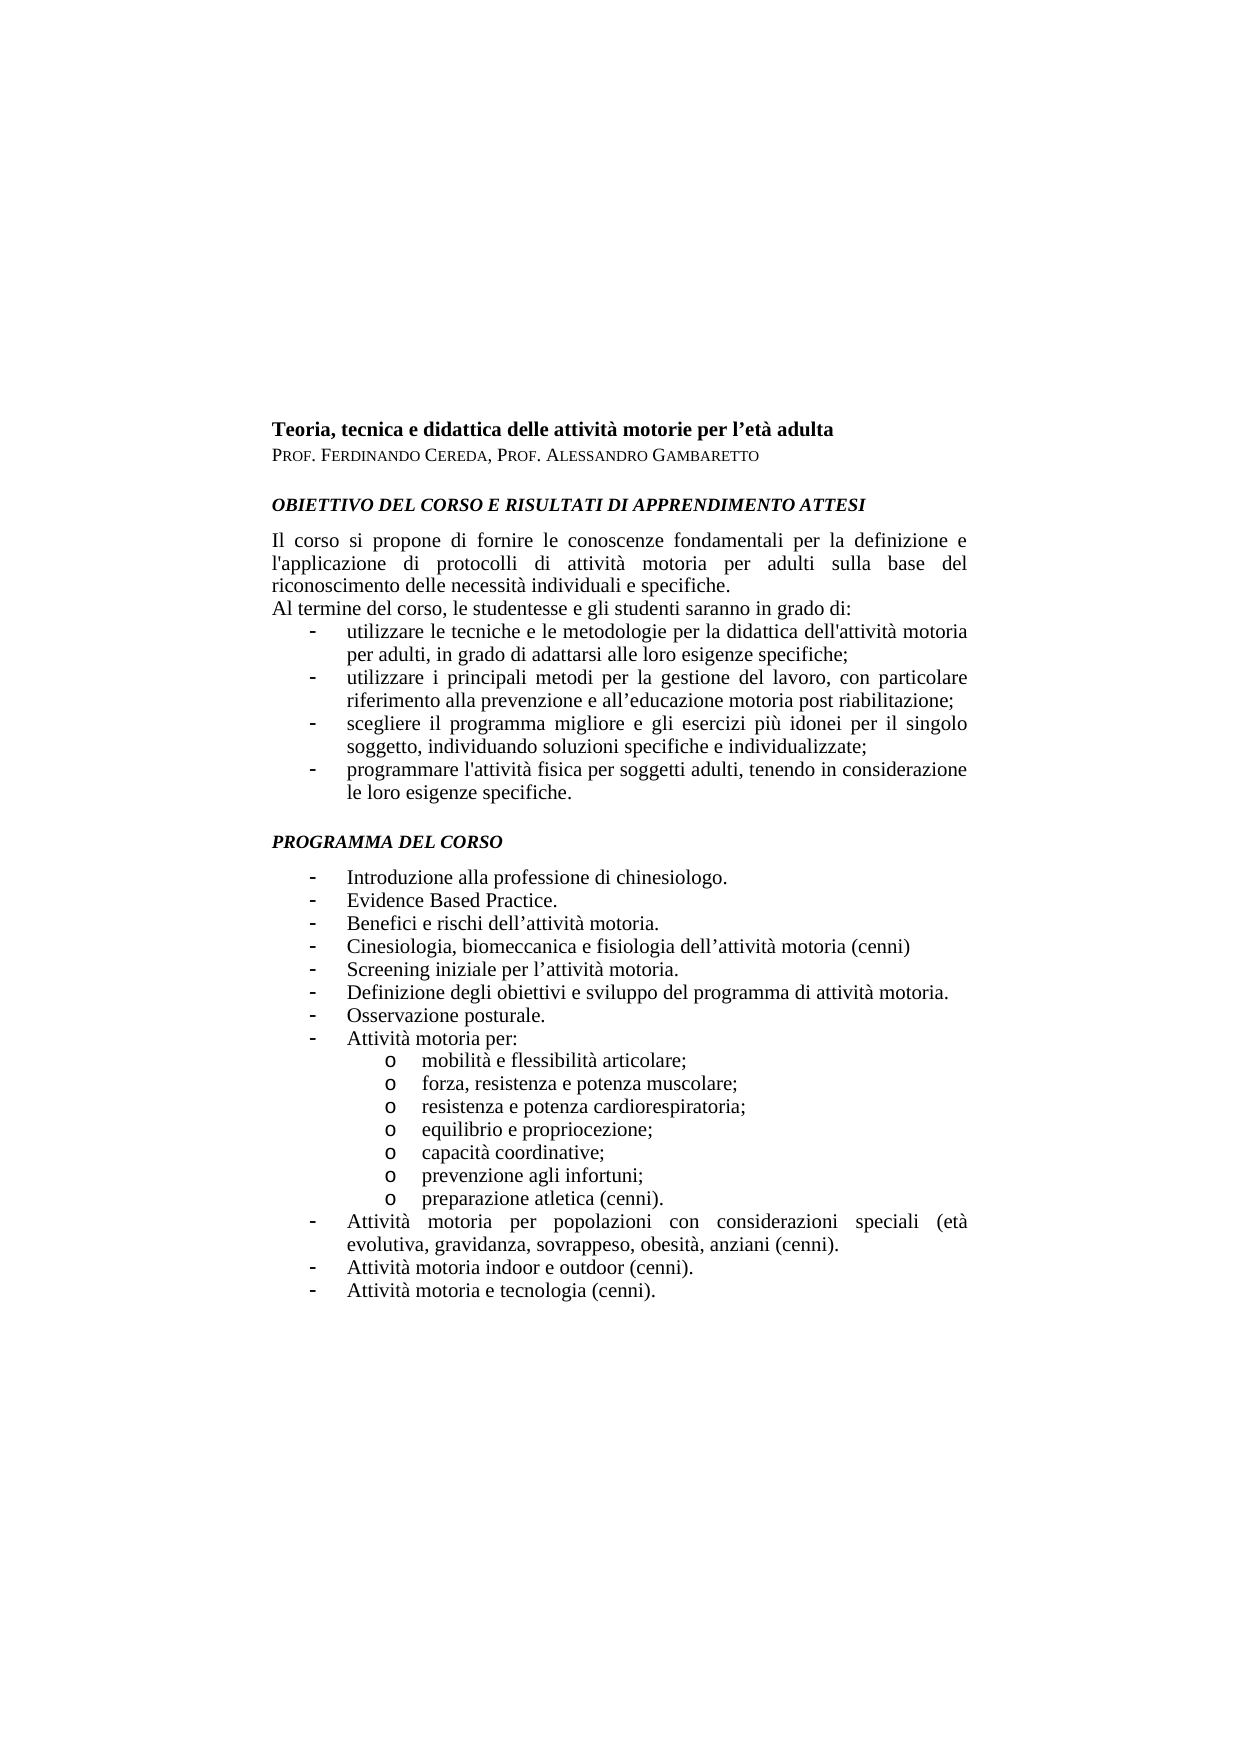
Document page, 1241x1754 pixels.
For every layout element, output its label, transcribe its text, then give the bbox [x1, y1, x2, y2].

list programmare l'attività fisica per soggetti adulti, tenendo in considerazione le loro esigenze specifiche. [309, 758, 968, 804]
subtitle Prof. Ferdinando Cereda, Prof. Alessandro Gambaretto [272, 441, 968, 466]
list forza, resistenza e potenza muscolare; [384, 1072, 968, 1095]
list utilizzare le tecniche e le metodologie per la didattica dell'attività motoria per adulti, in grado di adattarsi alle loro esigenze specifiche; [309, 620, 968, 666]
list Attività motoria per popolazioni con considerazioni speciali (età evolutiva, gravidanza, sovrappeso, obesità, anziani (cenni). [309, 1210, 968, 1256]
text Al termine del corso, le studentesse e gli studenti saranno in grado di: [272, 597, 968, 620]
list preparazione atletica (cenni). [384, 1187, 968, 1210]
text PROGRAMMA DEL CORSO [272, 829, 968, 854]
list mobilità e flessibilità articolare; [384, 1049, 968, 1072]
text Il corso si propone di fornire le conoscenze fondamentali per la definizione e l'applicazione di protocolli di attività motoria per adulti sulla base del riconoscimento delle necessità individuali e specifiche. [272, 529, 968, 597]
list Attività motoria per: [309, 1027, 968, 1049]
list Osservazione posturale. [309, 1004, 968, 1027]
list Attività motoria e tecnologia (cenni). [309, 1279, 968, 1302]
list utilizzare i principali metodi per la gestione del lavoro, con particolare riferimento alla prevenzione e all’educazione motoria post riabilitazione; [309, 666, 968, 712]
list Evidence Based Practice. [309, 889, 968, 912]
text OBIETTIVO DEL CORSO E RISULTATI DI APPRENDIMENTO ATTESI [272, 491, 968, 516]
list scegliere il programma migliore e gli esercizi più idonei per il singolo soggetto, individuando soluzioni specifiche e individualizzate; [309, 712, 968, 758]
list Attività motoria indoor e outdoor (cenni). [309, 1256, 968, 1279]
list Screening iniziale per l’attività motoria. [309, 958, 968, 981]
list Introduzione alla professione di chinesiologo. [309, 866, 968, 889]
list Cinesiologia, biomeccanica e fisiologia dell’attività motoria (cenni) [309, 935, 968, 958]
list Definizione degli obiettivi e sviluppo del programma di attività motoria. [309, 981, 968, 1004]
list equilibrio e propriocezione; [384, 1118, 968, 1141]
list Benefici e rischi dell’attività motoria. [309, 912, 968, 935]
list capacità coordinative; [384, 1141, 968, 1164]
list resistenza e potenza cardiorespiratoria; [384, 1095, 968, 1118]
subtitle Teoria, tecnica e didattica delle attività motorie per l’età adulta [272, 416, 968, 441]
list prevenzione agli infortuni; [384, 1164, 968, 1187]
